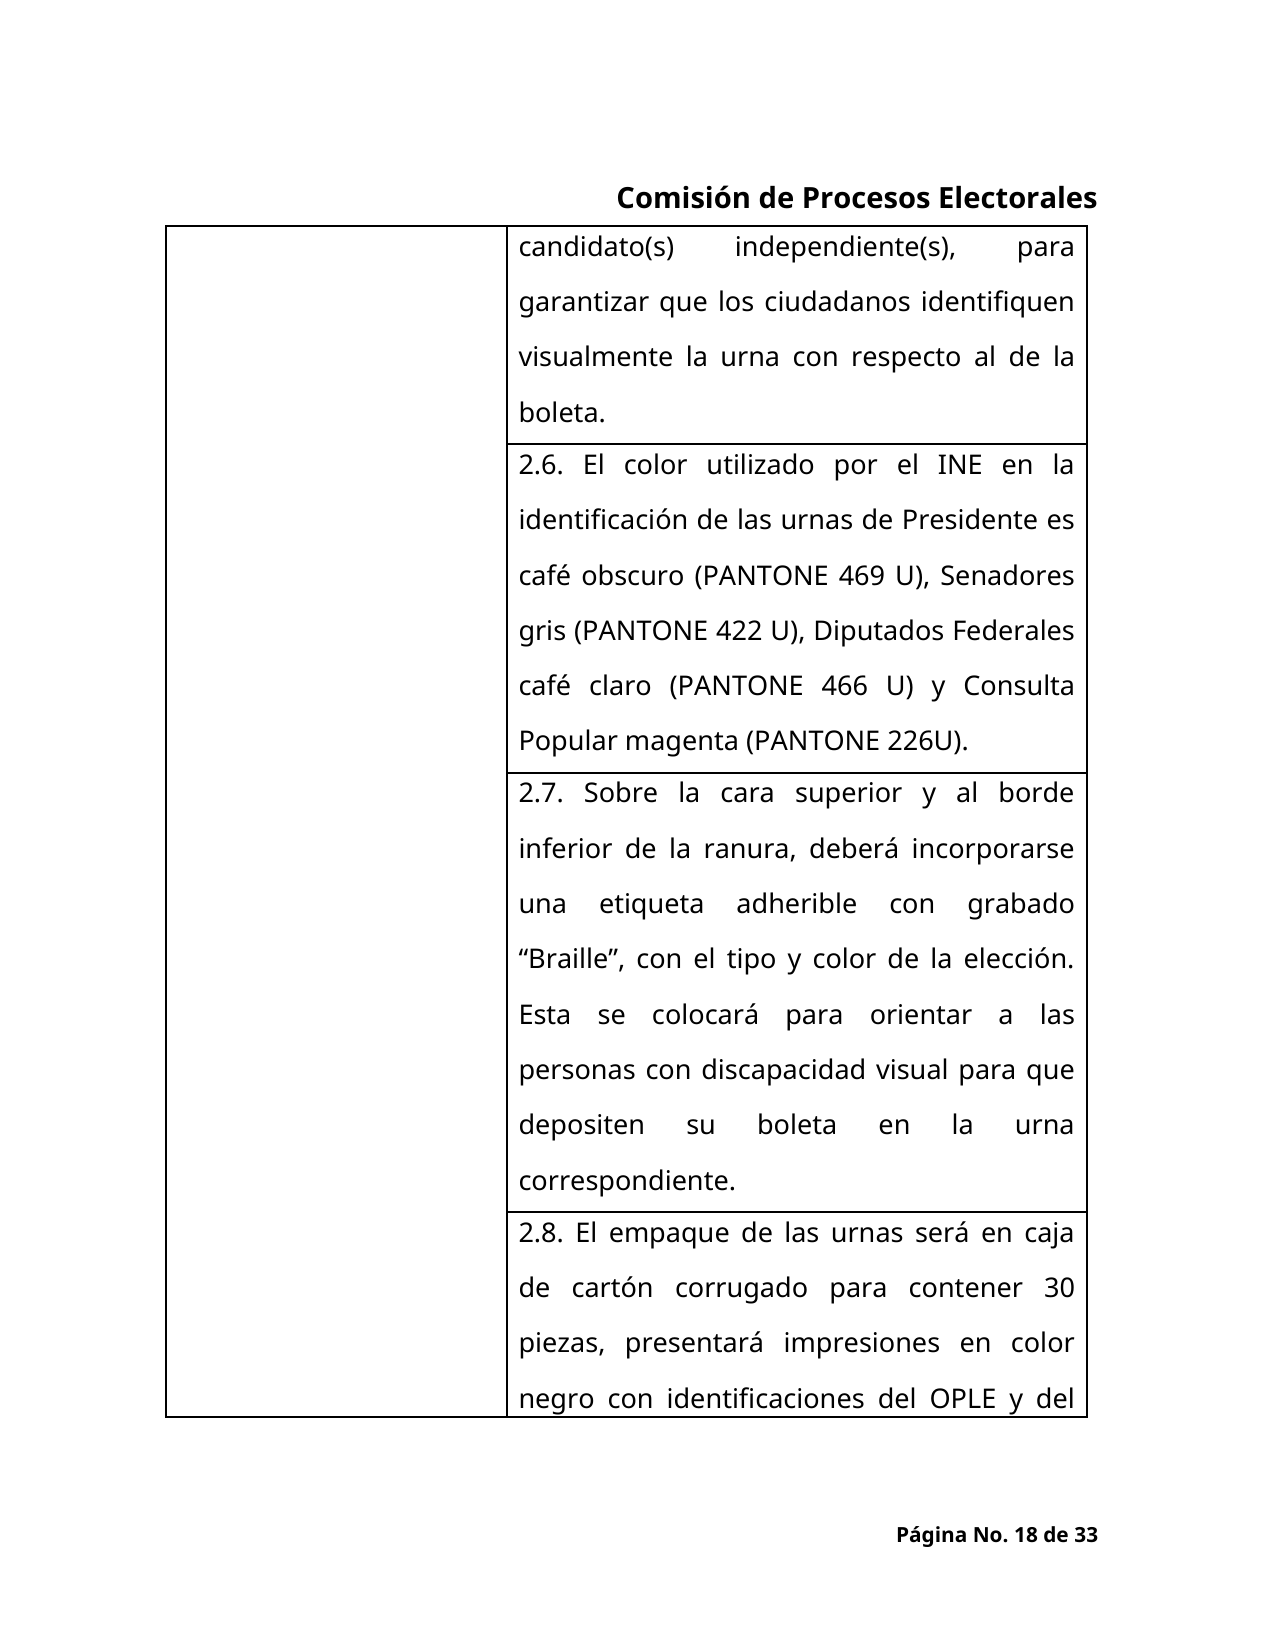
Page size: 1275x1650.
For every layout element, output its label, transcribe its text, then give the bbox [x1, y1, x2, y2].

table_cell 2.7. Sobre la cara superior y al borde inferior de la ranura, deberá incorporarse una etiqueta adherible con grabado “Braille”, con el tipo y color de la elección. Esta se colocará para orientar a las personas con discapacidad visual para que depositen su boleta en la urna correspondiente. [508, 774, 1086, 1211]
table_cell 2.6. El color utilizado por el INE en la identificación de las urnas de Presidente es café obscuro (PANTONE 469 U), Senadores gris (PANTONE 422 U), Diputados Federales café claro (PANTONE 466 U) y Consulta Popular magenta (PANTONE 226U). [508, 445, 1086, 772]
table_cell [508, 1213, 1086, 1416]
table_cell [508, 227, 1086, 443]
